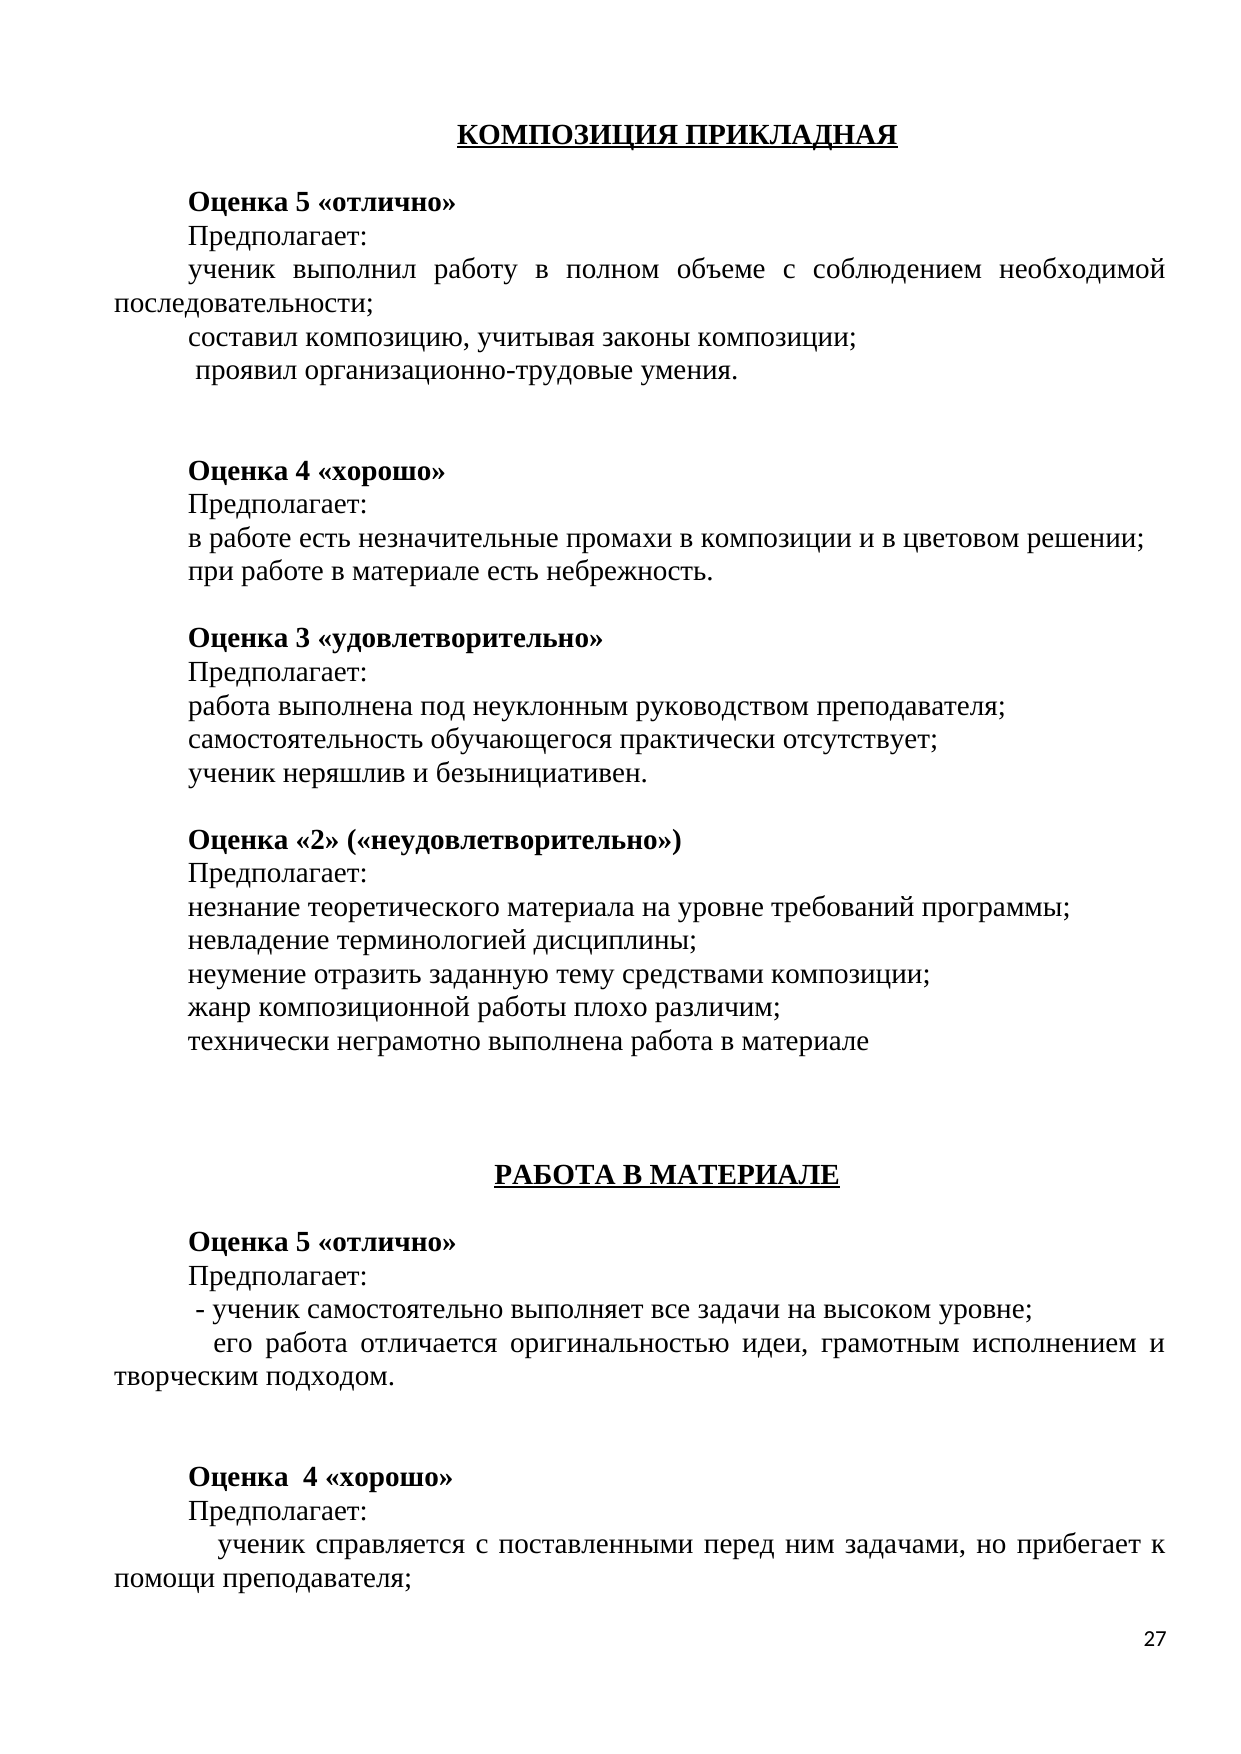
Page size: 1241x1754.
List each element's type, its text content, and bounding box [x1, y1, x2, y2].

text незнание теоретического материала на уровне требований программы; [114, 889, 1166, 922]
text Предполагает: [114, 654, 1166, 688]
text жанр композиционной работы плохо различим; [114, 989, 1166, 1023]
text работа выполнена под неуклонным руководством преподавателя; [114, 688, 1166, 721]
text Предполагает: [114, 486, 1166, 520]
text Оценка 3 «удовлетворительно» [114, 621, 1166, 654]
list Оценка 4 «хорошо» [114, 1459, 1166, 1493]
text Предполагает: [114, 218, 1166, 252]
list Предполагает: [114, 1493, 1166, 1526]
list его работа отличается оригинальностью идеи, грамотным исполнением и творческим подходом. [114, 1325, 1166, 1392]
text ученик неряшлив и безынициативен. [114, 755, 1166, 788]
list - ученик самостоятельно выполняет все задачи на высоком уровне; [114, 1291, 1166, 1325]
text Предполагает: [114, 855, 1166, 889]
text Оценка 4 «хорошо» [114, 453, 1166, 486]
text Оценка 5 «отлично» [114, 184, 1166, 218]
text в работе есть незначительные промахи в композиции и в цветовом решении; [114, 520, 1166, 553]
text проявил организационно-трудовые умения. [114, 352, 1166, 386]
list Оценка 5 «отлично» [114, 1224, 1166, 1258]
text невладение терминологией дисциплины; [114, 922, 1166, 956]
text Оценка «2» («неудовлетворительно») [114, 822, 1166, 855]
text КОМПОЗИЦИЯ ПРИКЛАДНАЯ [114, 117, 1166, 151]
text при работе в материале есть небрежность. [114, 553, 1166, 587]
list ученик справляется с поставленными перед ним задачами, но прибегает к помощи преподавателя; [114, 1526, 1166, 1593]
text составил композицию, учитывая законы композиции; [114, 319, 1166, 352]
text технически неграмотно выполнена работа в материале [114, 1023, 1166, 1057]
list Предполагает: [114, 1258, 1166, 1291]
text ученик выполнил работу в полном объеме с соблюдением необходимой последовательности; [114, 252, 1166, 319]
text самостоятельность обучающегося практически отсутствует; [114, 721, 1166, 755]
list РАБОТА В МАТЕРИАЛЕ [114, 1157, 1166, 1191]
text неумение отразить заданную тему средствами композиции; [114, 956, 1166, 989]
